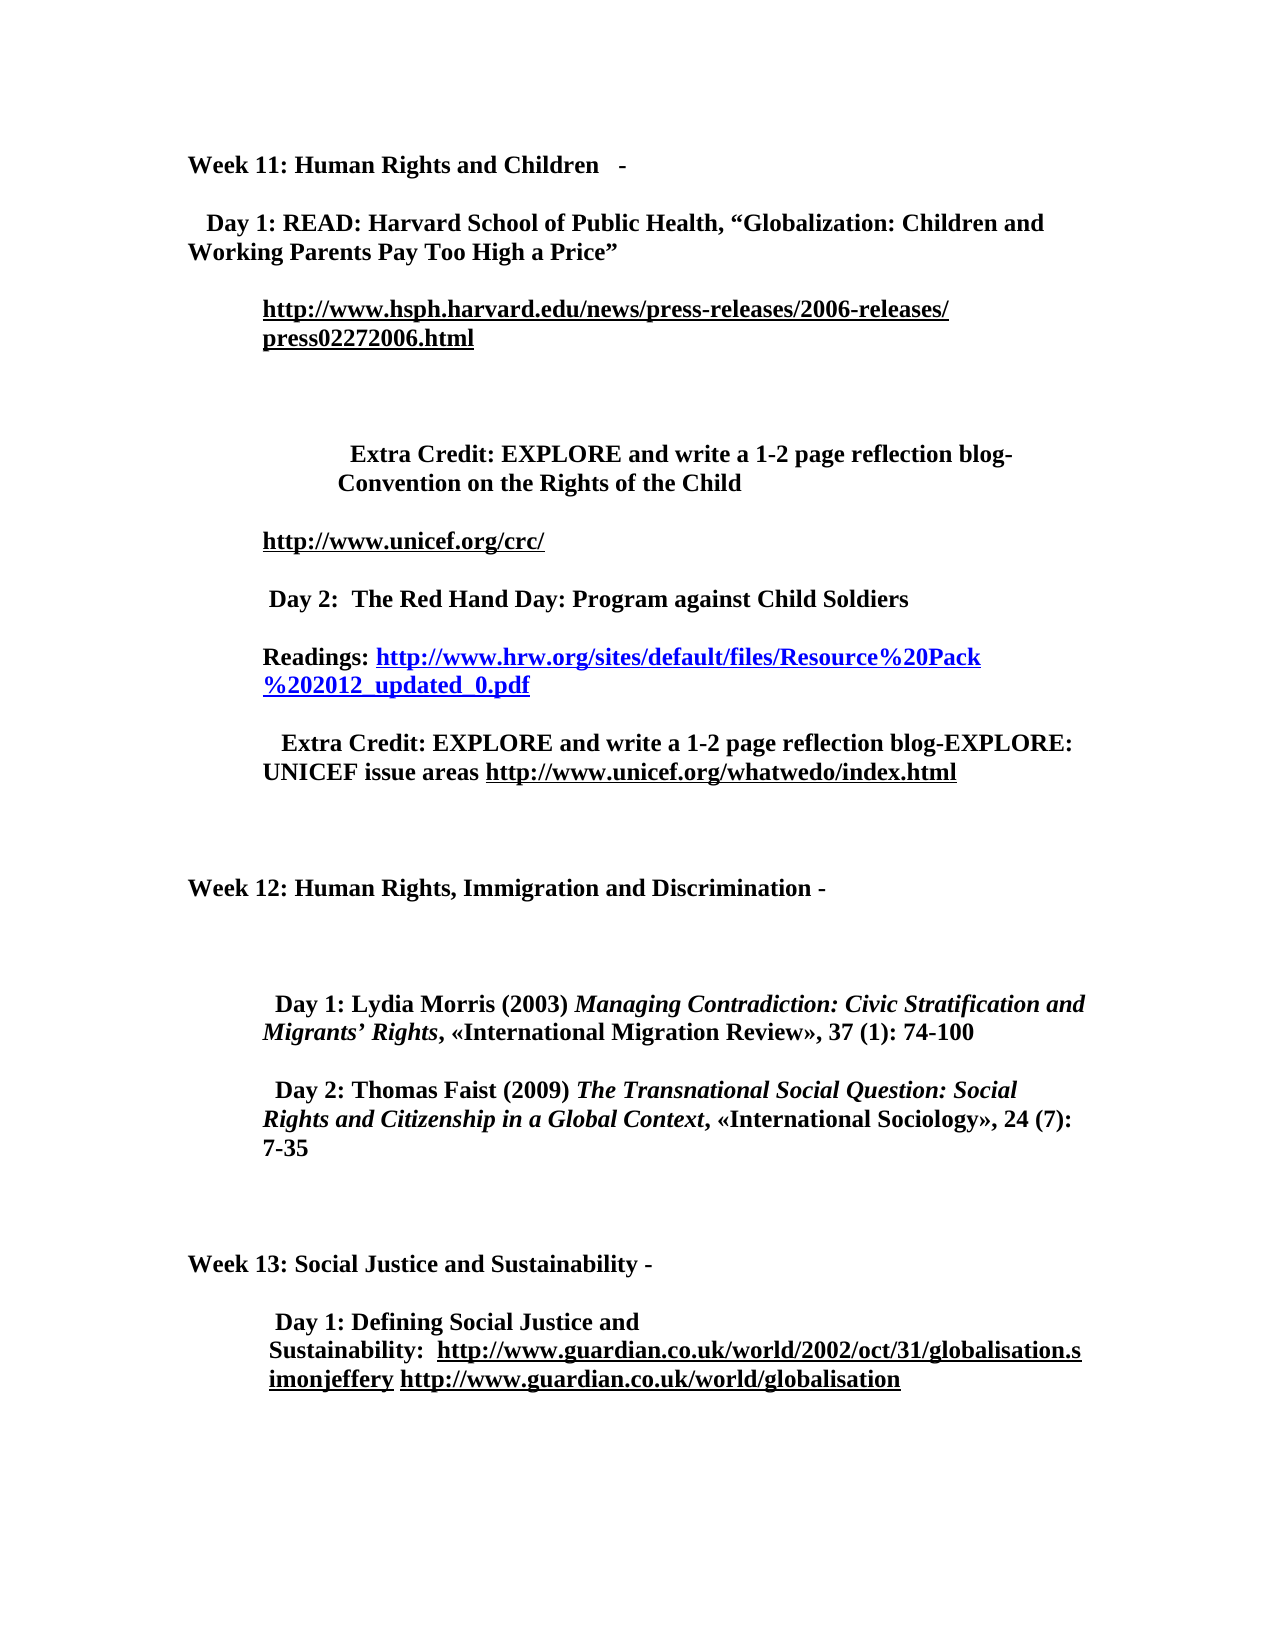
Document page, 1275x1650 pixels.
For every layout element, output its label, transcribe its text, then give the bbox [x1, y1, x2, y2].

text Extra Credit: EXPLORE and write a 1-2 page reflection blog-EXPLORE: UNICEF issue areas http://www.unicef.org/whatwedo/index.html [262, 728, 1087, 786]
text Extra Credit: EXPLORE and write a 1-2 page reflection blog- Convention on the Rights of the Child [337, 439, 1087, 497]
text Week 11: Human Rights and Children - [187, 150, 1087, 179]
text Day 2: The Red Hand Day: Program against Child Soldiers [262, 584, 1087, 612]
text Day 1: Lydia Morris (2003) Managing Contradiction: Civic Stratification and Migrants’ Rights, «International Migration Review», 37 (1): 74-100 [262, 989, 1087, 1046]
text Week 12: Human Rights, Immigration and Discrimination - [187, 873, 1087, 902]
text Day 1: READ: Harvard School of Public Health, “Globalization: Children and Working Parents Pay Too High a Price” [187, 208, 1087, 265]
text http://www.hsph.harvard.edu/news/press-releases/2006-releases/press02272006.html [262, 294, 1087, 352]
text Readings: http://www.hrw.org/sites/default/files/Resource%20Pack%202012_updated_0.pdf [262, 642, 1087, 699]
text Week 13: Social Justice and Sustainability - [187, 1249, 1087, 1277]
text Day 2: Thomas Faist (2009) The Transnational Social Question: Social Rights and Citizenship in a Global Context, «International Sociology», 24 (7): 7-35 [262, 1075, 1087, 1162]
text Day 1: Defining Social Justice and Sustainability: http://www.guardian.co.uk/world/2002/oct/31/globalisation.simonjeffery http://www.guardian.co.uk/world/globalisation [269, 1307, 1087, 1393]
text http://www.unicef.org/crc/ [262, 526, 1087, 554]
